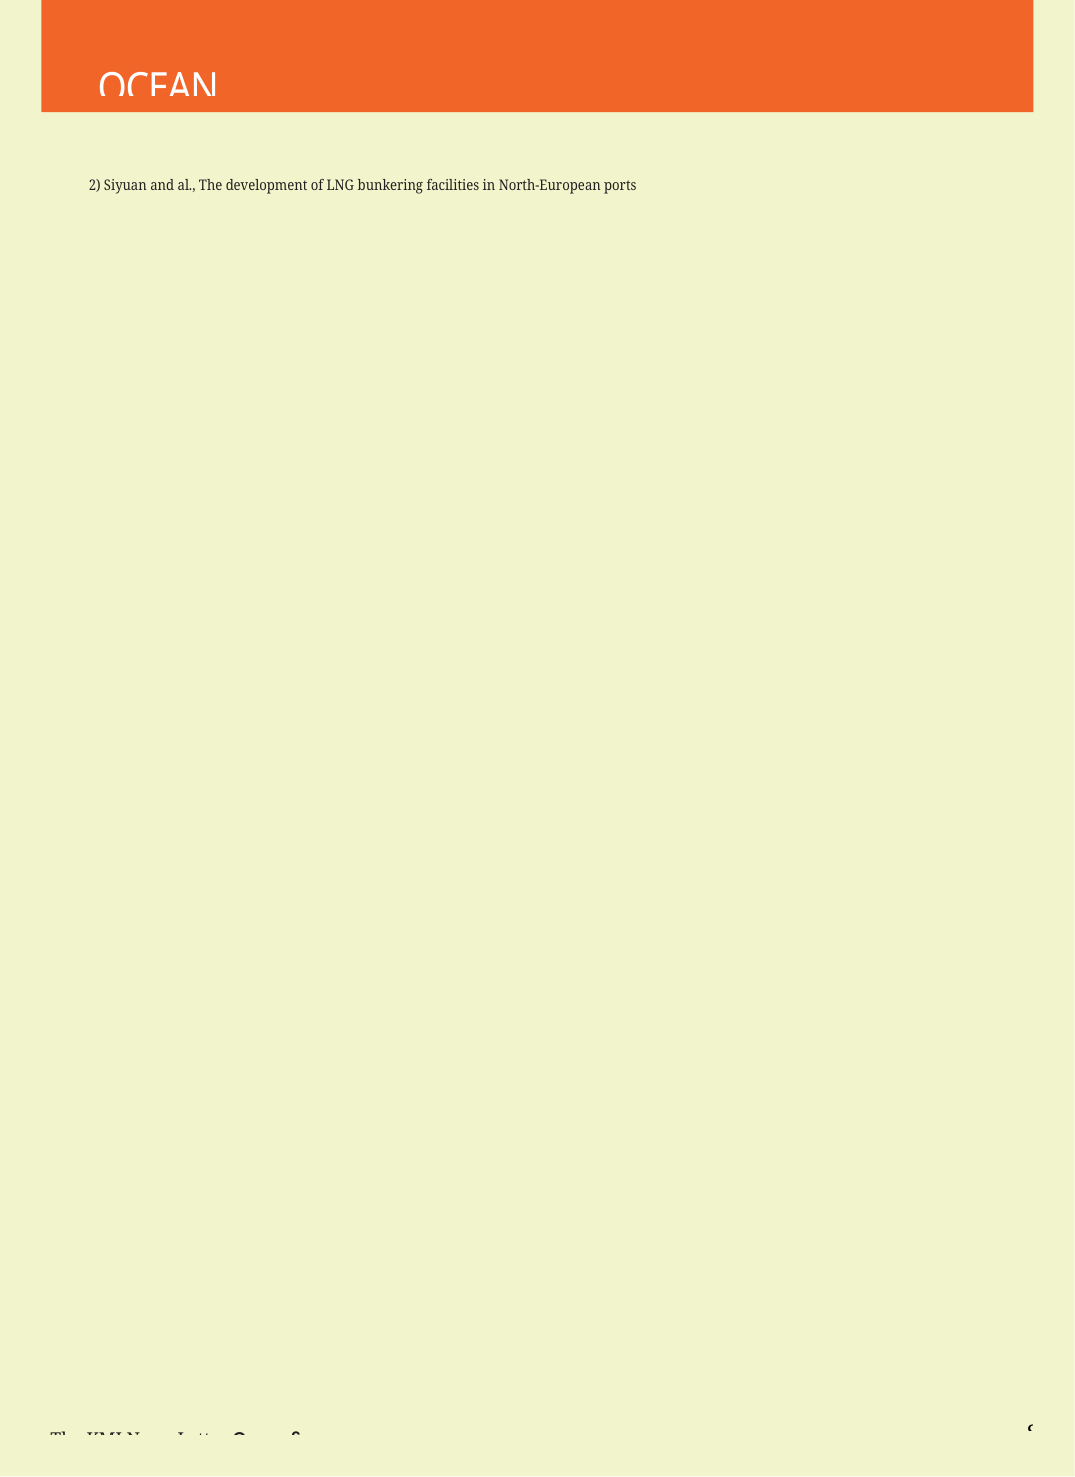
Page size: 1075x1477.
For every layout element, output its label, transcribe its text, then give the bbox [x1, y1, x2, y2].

text 2) Siyuan and al., The development of LNG bunkering facilities in North-European ports [88, 175, 908, 195]
